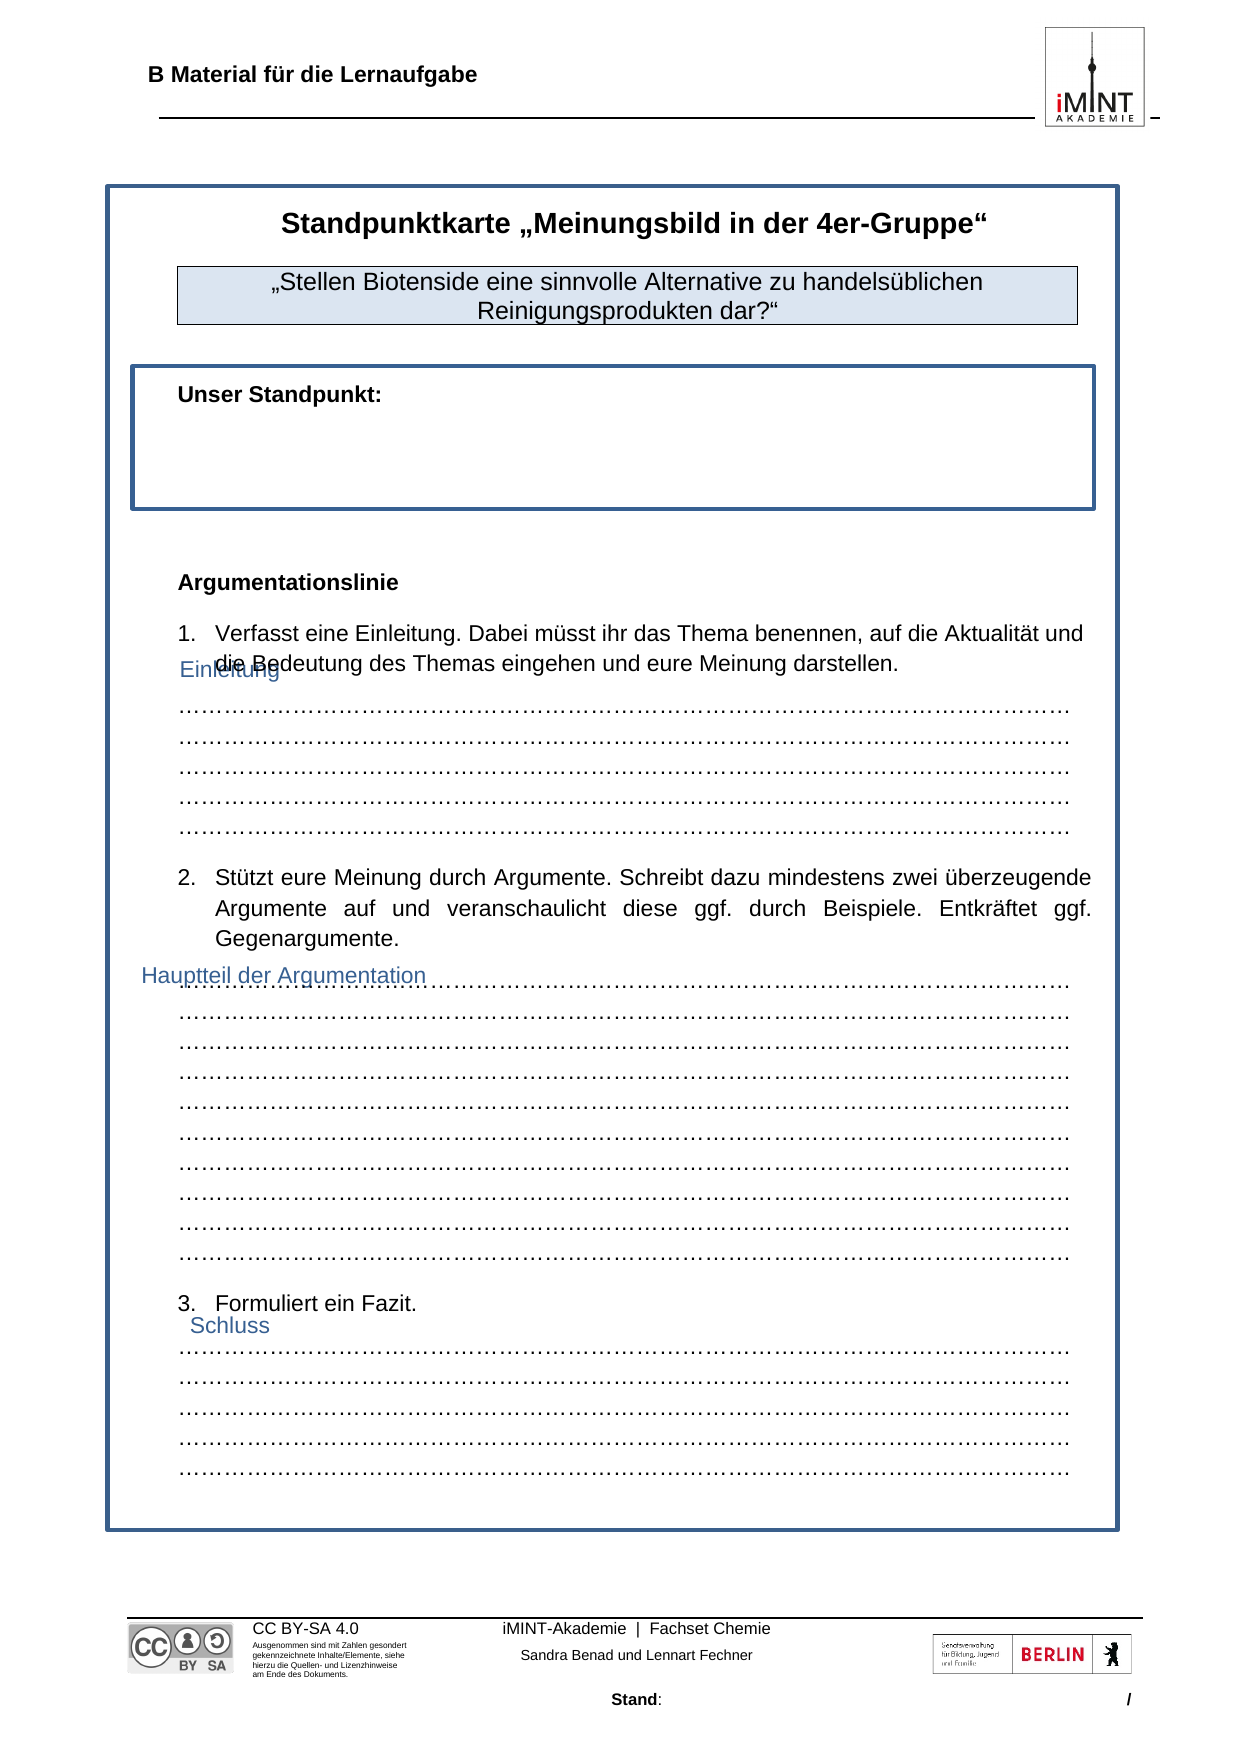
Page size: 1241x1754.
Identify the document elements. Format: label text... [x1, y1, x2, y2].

table_header „Stellen Biotenside eine sinnvolle Alternative zu handelsüblichen Reinigungsprodukten dar?“ [178, 267, 1077, 324]
text Argumentationslinie [177, 568, 1093, 595]
picture [127, 1622, 234, 1674]
list Formuliert ein Fazit. [177, 1290, 1093, 1317]
text ……………………………………………………………………………………………………………………………………………………………………………………………………………………………………………………………………………………………………………………………………………………………………………………………………………………………………………………………………………………………………………………………………… [177, 1333, 1093, 1480]
text Unser Standpunkt: [177, 381, 1092, 407]
picture [932, 1634, 1132, 1674]
text ……………………………………………………………………………………………………………………………………………………………………………………………………………………………………………………………………………………………………………………………………………………………………………………………………………………………………………………………………………………………………………………………………… [177, 692, 1093, 839]
list Stützt eure Meinung durch Argumente. Schreibt dazu mindestens zwei überzeugende Argumente auf und veranschaulicht diese ggf. durch Beispiele. Entkräftet ggf. Gegenargumente. [177, 864, 1093, 951]
list Verfasst eine Einleitung. Dabei müsst ihr das Thema benennen, auf die Aktualität und die Bedeutung des Themas eingehen und eure Meinung darstellen. [177, 619, 1093, 676]
text ……………………………………………………………………………………………………………………………………………………………………………………………………………………………………………………………………………………………………………………………………………………………………………………………………………………………………………………………………………………………………………………………………………………………………………………………………………………………………………………………………………………………………………………………………………………………………………………………………………………………………………………………………………………………………………………………………………………………………………………………………………………………………………………………………………… [177, 967, 1093, 1266]
picture [1035, 17, 1151, 133]
text Standpunktkarte „Meinungsbild in der 4er-Gruppe“ [148, 206, 1115, 240]
